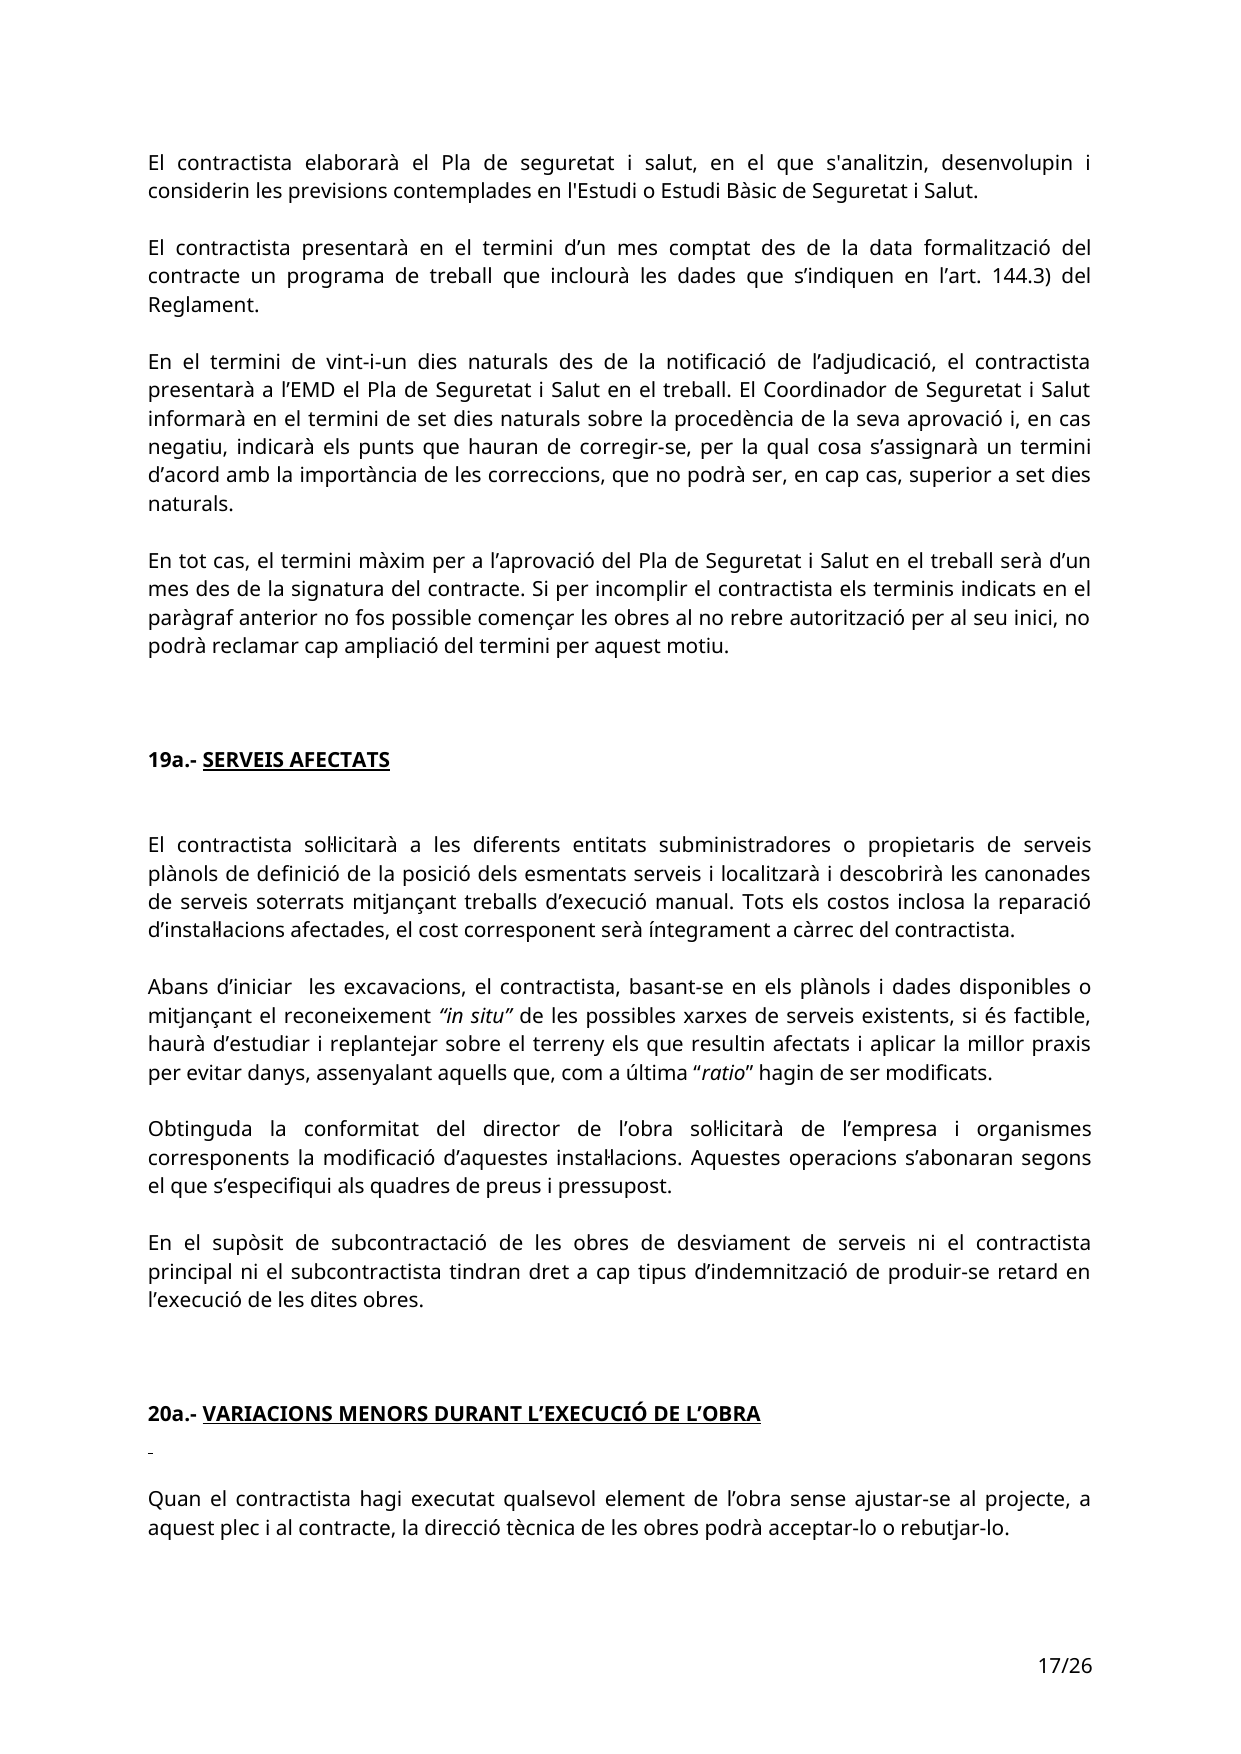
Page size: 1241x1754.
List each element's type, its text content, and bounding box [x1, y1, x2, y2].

text El contractista sol·licitarà a les diferents entitats subministradores o propietaris de serveis plànols de definició de la posició dels esmentats serveis i localitzarà i descobrirà les canonades de serveis soterrats mitjançant treballs d’execució manual. Tots els costos inclosa la reparació d’instal·lacions afectades, el cost corresponent serà íntegrament a càrrec del contractista. [148, 830, 1092, 944]
text En el supòsit de subcontractació de les obres de desviament de serveis ni el contractista principal ni el subcontractista tindran dret a cap tipus d’indemnització de produir-se retard en l’execució de les dites obres. [148, 1228, 1092, 1314]
text En el termini de vint-i-un dies naturals des de la notificació de l’adjudicació, el contractista presentarà a l’EMD el Pla de Seguretat i Salut en el treball. El Coordinador de Seguretat i Salut informarà en el termini de set dies naturals sobre la procedència de la seva aprovació i, en cas negatiu, indicarà els punts que hauran de corregir-se, per la qual cosa s’assignarà un termini d’acord amb la importància de les correccions, que no podrà ser, en cap cas, superior a set dies naturals. [148, 347, 1092, 517]
text El contractista elaborarà el Pla de seguretat i salut, en el que s'analitzin, desenvolupin i considerin les previsions contemplades en l'Estudi o Estudi Bàsic de Seguretat i Salut. [148, 148, 1092, 204]
text En tot cas, el termini màxim per a l’aprovació del Pla de Seguretat i Salut en el treball serà d’un mes des de la signatura del contracte. Si per incomplir el contractista els terminis indicats en el paràgraf anterior no fos possible començar les obres al no rebre autorització per al seu inici, no podrà reclamar cap ampliació del termini per aquest motiu. [148, 546, 1092, 659]
text Abans d’iniciar les excavacions, el contractista, basant-se en els plànols i dades disponibles o mitjançant el reconeixement “in situ” de les possibles xarxes de serveis existents, si és factible, haurà d’estudiar i replantejar sobre el terreny els que resultin afectats i aplicar la millor praxis per evitar danys, assenyalant aquells que, com a última “ratio” hagin de ser modificats. [148, 972, 1092, 1086]
text 20a.- VARIACIONS MENORS DURANT L’EXECUCIÓ DE L’OBRA [148, 1399, 1092, 1427]
text Quan el contractista hagi executat qualsevol element de l’obra sense ajustar-se al projecte, a aquest plec i al contracte, la direcció tècnica de les obres podrà acceptar-lo o rebutjar-lo. [148, 1484, 1092, 1541]
text El contractista presentarà en el termini d’un mes comptat des de la data formalització del contracte un programa de treball que inclourà les dades que s’indiquen en l’art. 144.3) del Reglament. [148, 233, 1092, 318]
text 19a.- SERVEIS AFECTATS [148, 745, 1092, 773]
text Obtinguda la conformitat del director de l’obra sol·licitarà de l’empresa i organismes corresponents la modificació d’aquestes instal·lacions. Aquestes operacions s’abonaran segons el que s’especifiqui als quadres de preus i pressupost. [148, 1114, 1092, 1200]
